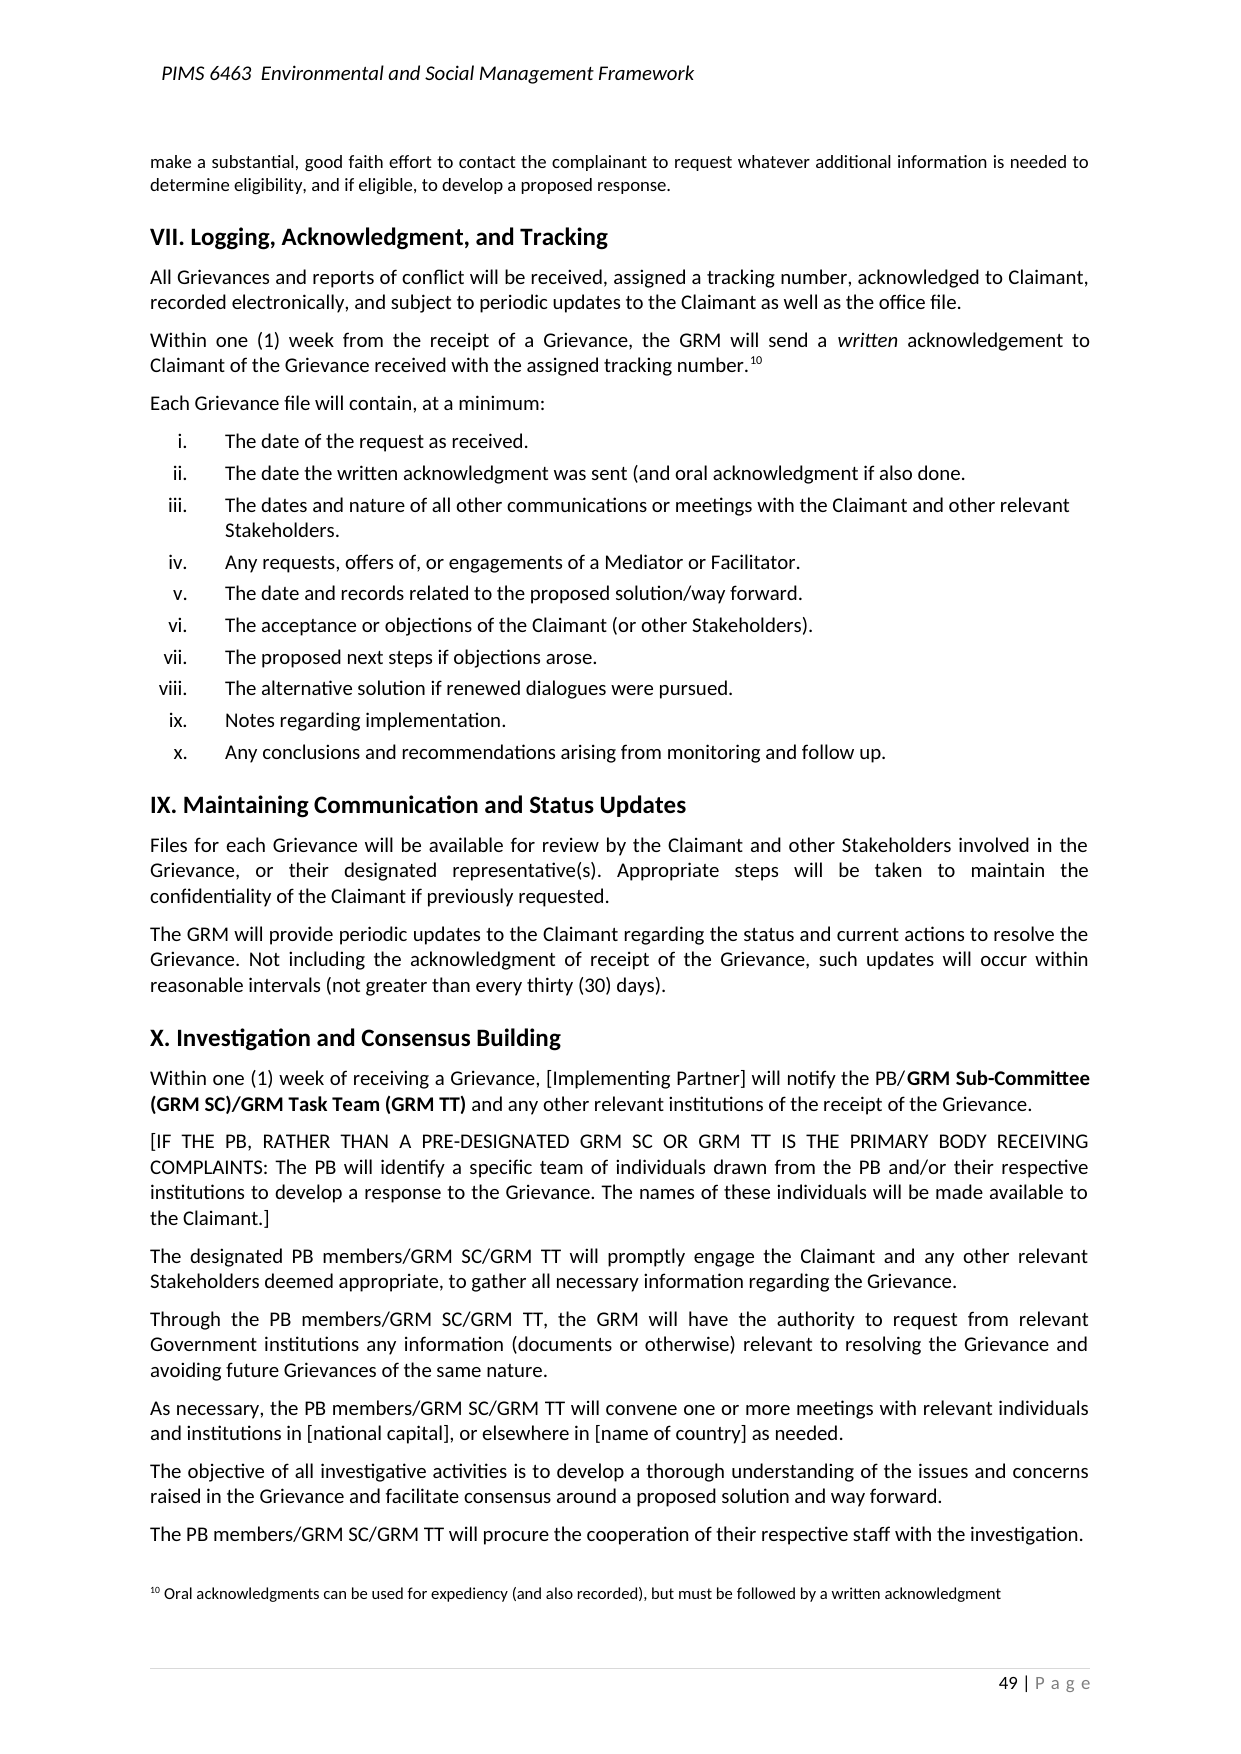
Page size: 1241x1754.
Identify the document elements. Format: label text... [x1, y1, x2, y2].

text The objective of all investigative activities is to develop a thorough understanding of the issues and concerns raised in the Grievance and facilitate consensus around a proposed solution and way forward. [150, 1458, 1090, 1509]
text IX. Maintaining Communication and Status Updates [150, 789, 1090, 820]
list The proposed next steps if objections arose. [187, 644, 1090, 669]
text X. Investigation and Consensus Building [150, 1022, 1090, 1053]
list The date of the request as received. [187, 428, 1090, 454]
text Within one (1) week of receiving a Grievance, [Implementing Partner] will notify the PB/GRM Sub-Committee (GRM SC)/GRM Task Team (GRM TT) and any other relevant institutions of the receipt of the Grievance. [150, 1065, 1090, 1116]
text As necessary, the PB members/GRM SC/GRM TT will convene one or more meetings with relevant individuals and institutions in [national capital], or elsewhere in [name of country] as needed. [150, 1395, 1090, 1446]
text [IF THE PB, RATHER THAN A PRE-DESIGNATED GRM SC OR GRM TT IS THE PRIMARY BODY RECEIVING COMPLAINTS: The PB will identify a specific team of individuals drawn from the PB and/or their respective institutions to develop a response to the Grievance. The names of these individuals will be made available to the Claimant.] [150, 1129, 1090, 1230]
text The designated PB members/GRM SC/GRM TT will promptly engage the Claimant and any other relevant Stakeholders deemed appropriate, to gather all necessary information regarding the Grievance. [150, 1243, 1090, 1294]
list Any conclusions and recommendations arising from monitoring and follow up. [187, 739, 1090, 764]
text Files for each Grievance will be available for review by the Claimant and other Stakeholders involved in the Grievance, or their designated representative(s). Appropriate steps will be taken to maintain the confidentiality of the Claimant if previously requested. [150, 832, 1090, 908]
list The alternative solution if renewed dialogues were pursued. [187, 676, 1090, 701]
text All Grievances and reports of conflict will be received, assigned a tracking number, acknowledged to Claimant, recorded electronically, and subject to periodic updates to the Claimant as well as the office file. [150, 264, 1090, 315]
list Any requests, offers of, or engagements of a Mediator or Facilitator. [187, 549, 1090, 574]
list The dates and nature of all other communications or meetings with the Claimant and other relevant Stakeholders. [187, 492, 1090, 543]
list The date and records related to the proposed solution/way forward. [187, 581, 1090, 606]
text VII. Logging, Acknowledgment, and Tracking [150, 221, 1090, 251]
text Each Grievance file will contain, at a minimum: [150, 391, 1090, 416]
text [150, 150, 1090, 196]
text The GRM will provide periodic updates to the Claimant regarding the status and current actions to resolve the Grievance. Not including the acknowledgment of receipt of the Grievance, such updates will occur within reasonable intervals (not greater than every thirty (30) days). [150, 921, 1090, 997]
text The PB members/GRM SC/GRM TT will procure the cooperation of their respective staff with the investigation. [150, 1522, 1090, 1547]
text Within one (1) week from the receipt of a Grievance, the GRM will send a written acknowledgement to Claimant of the Grievance received with the assigned tracking number. [150, 327, 1090, 378]
list The date the written acknowledgment was sent (and oral acknowledgment if also done. [187, 460, 1090, 486]
text Through the PB members/GRM SC/GRM TT, the GRM will have the authority to request from relevant Government institutions any information (documents or otherwise) relevant to resolving the Grievance and avoiding future Grievances of the same nature. [150, 1306, 1090, 1382]
list The acceptance or objections of the Claimant (or other Stakeholders). [187, 612, 1090, 638]
list Notes regarding implementation. [187, 707, 1090, 733]
